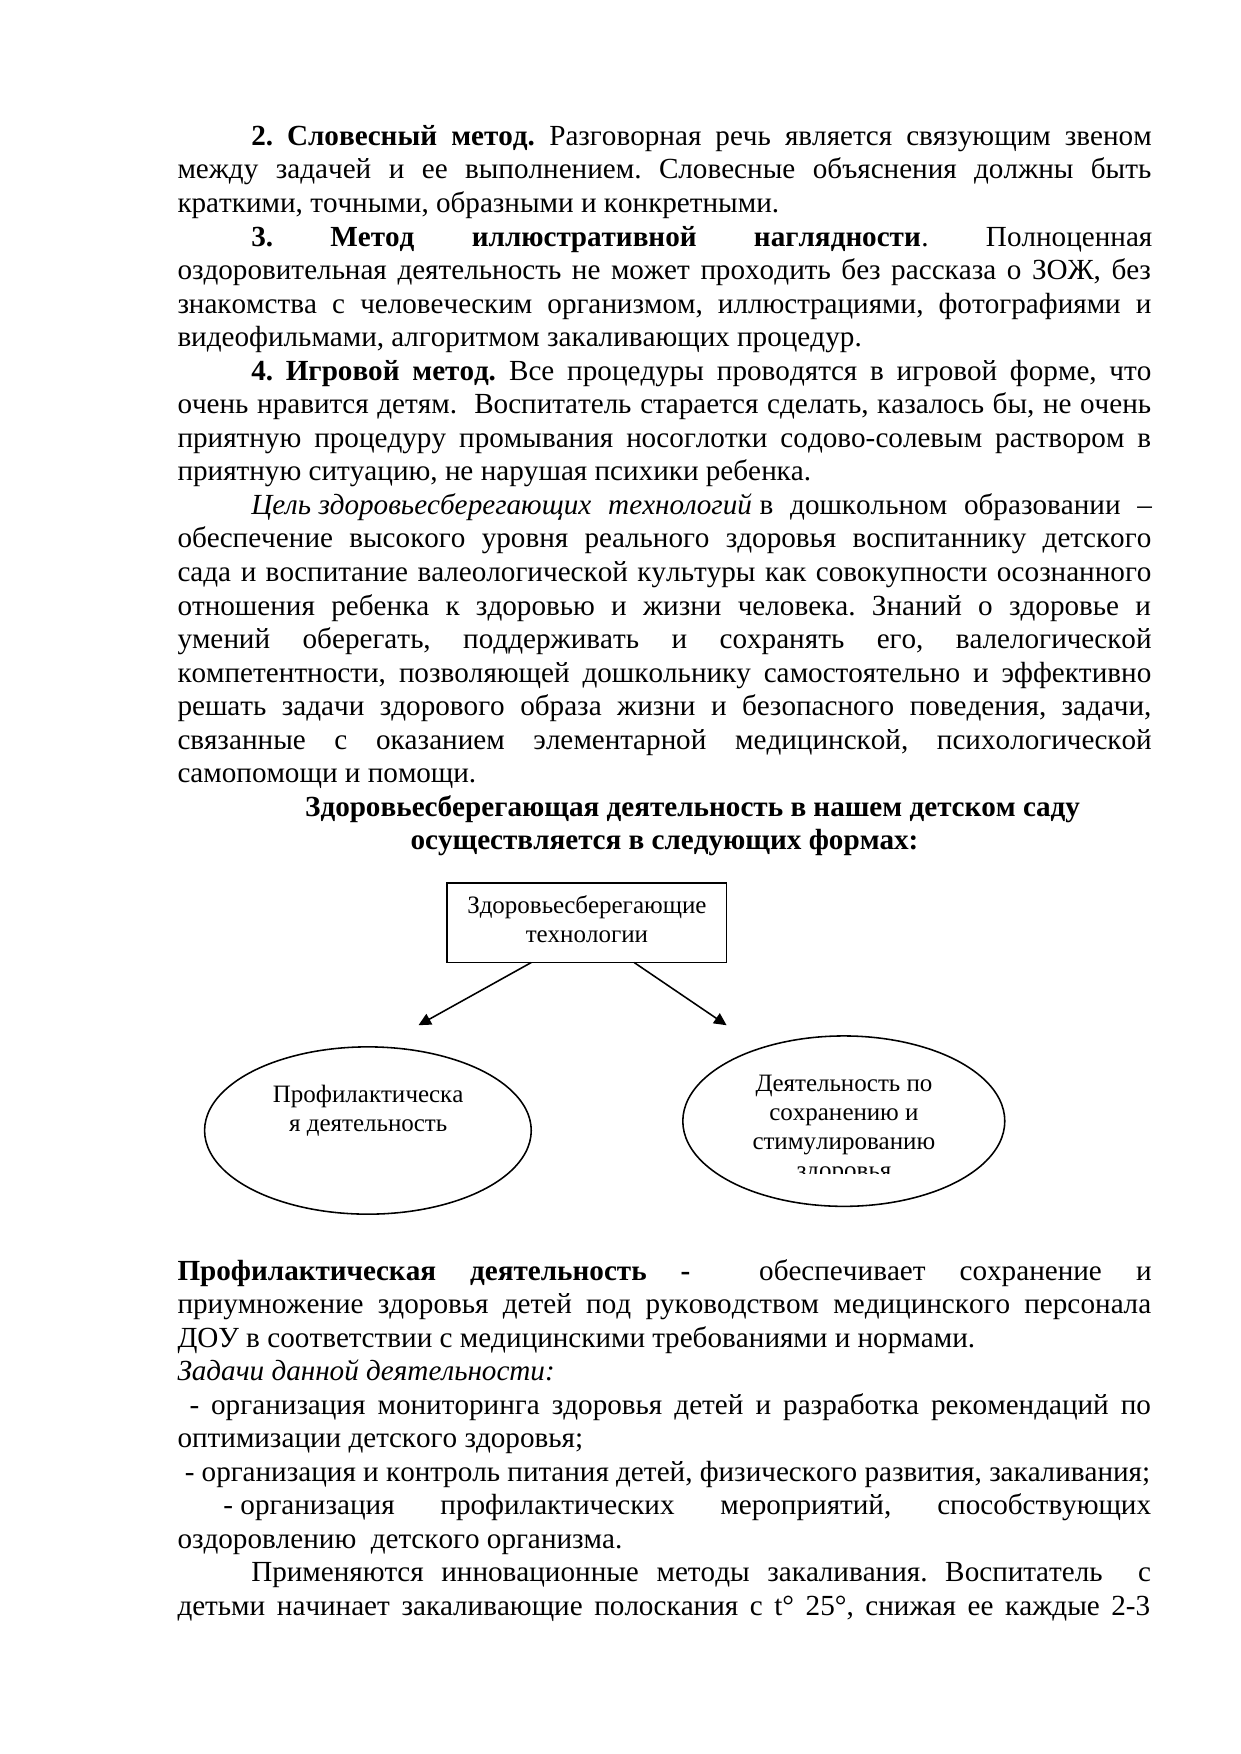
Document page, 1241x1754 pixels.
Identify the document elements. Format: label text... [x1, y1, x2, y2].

text - организация профилактических мероприятий, способствующих оздоровлению детского организма. [177, 1487, 1152, 1554]
text - организация и контроль питания детей, физического развития, закаливания; [177, 1454, 1152, 1487]
list 3. Метод иллюстративной наглядности. Полноценная оздоровительная деятельность не может проходить без рассказа о ЗОЖ, без знакомства с человеческим организмом, иллюстрациями, фотографиями и видеофильмами, алгоритмом закаливающих процедур. [177, 219, 1152, 353]
list Цель здоровьесберегающих технологий в дошкольном образовании – обеспечение высокого уровня реального здоровья воспитаннику детского сада и воспитание валеологической культуры как совокупности осознанного отношения ребенка к здоровью и жизни человека. Знаний о здоровье и умений оберегать, поддерживать и сохранять его, валелогической компетентности, позволяющей дошкольнику самостоятельно и эффективно решать задачи здорового образа жизни и безопасного поведения, задачи, связанные с оказанием элементарной медицинской, психологической самопомощи и помощи. [177, 487, 1152, 789]
list 2. Словесный метод. Разговорная речь является связующим звеном между задачей и ее выполнением. Словесные объяснения должны быть краткими, точными, образными и конкретными. [177, 118, 1152, 219]
text Задачи данной деятельности: [177, 1353, 1152, 1387]
text 4. Игровой метод. Все процедуры проводятся в игровой форме, что очень нравится детям. Воспитатель старается сделать, казалось бы, не очень приятную процедуру промывания носоглотки содово-солевым раствором в приятную ситуацию, не нарушая психики ребенка. [177, 353, 1152, 487]
text - организация мониторинга здоровья детей и разработка рекомендаций по оптимизации детского здоровья; [177, 1387, 1152, 1454]
text Профилактическая деятельность - обеспечивает сохранение и приумножение здоровья детей под руководством медицинского персонала ДОУ в соответствии с медицинскими требованиями и нормами. [177, 1253, 1152, 1353]
text Здоровьесберегающая деятельность в нашем детском саду осуществляется в следующих формах: [177, 789, 1152, 856]
